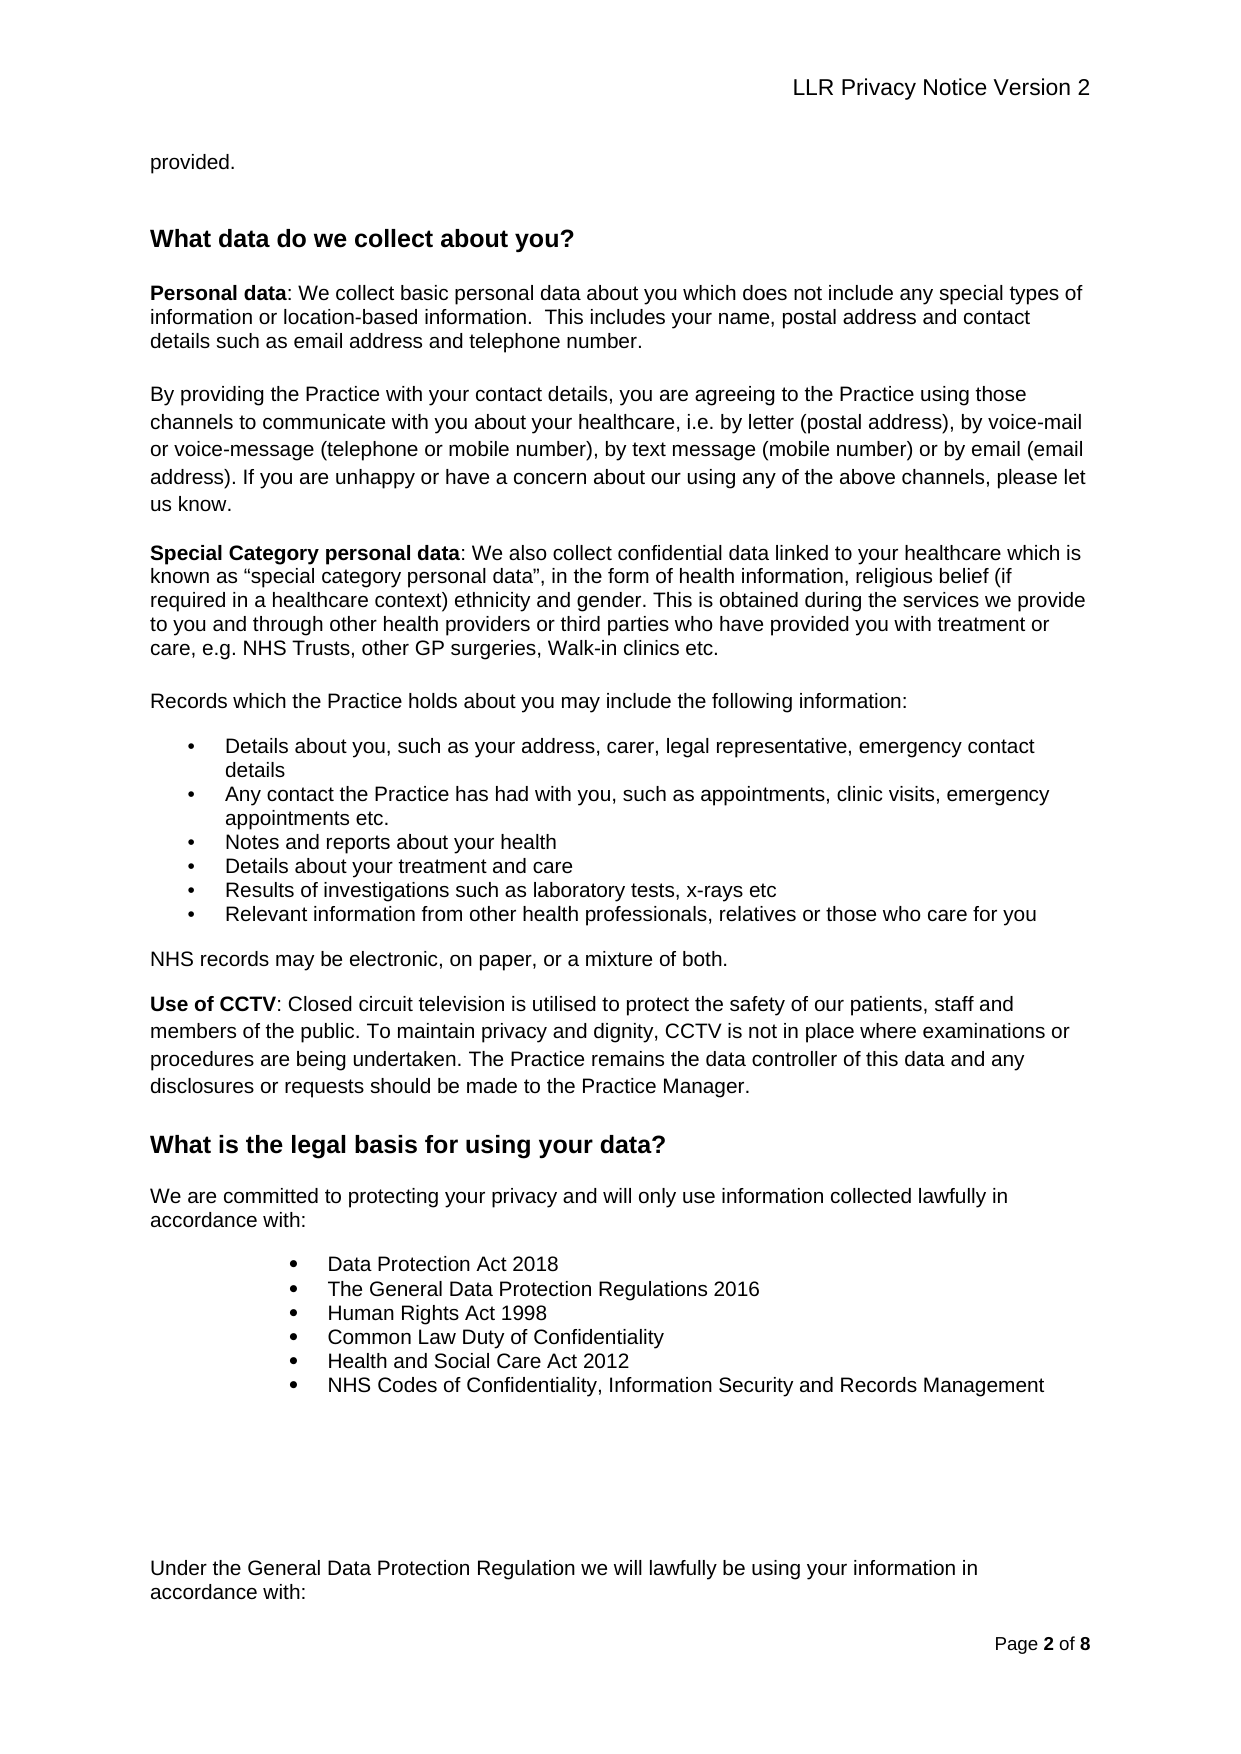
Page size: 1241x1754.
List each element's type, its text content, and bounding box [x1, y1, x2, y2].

text We are committed to protecting your privacy and will only use information collected lawfully in accordance with: [150, 1183, 1090, 1231]
list Health and Social Care Act 2012 [290, 1348, 1090, 1373]
list Data Protection Act 2018 [290, 1252, 1090, 1276]
list Details about your treatment and care [187, 854, 1090, 878]
list Results of investigations such as laboratory tests, x-rays etc [187, 878, 1090, 902]
text Use of CCTV: Closed circuit television is utilised to protect the safety of our patients, staff and members of the public. To maintain privacy and dignity, CCTV is not in place where examinations or procedures are being undertaken. The Practice remains the data controller of this data and any disclosures or requests should be made to the Practice Manager. What is the legal basis for using your data? [150, 991, 1090, 1158]
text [150, 150, 1090, 174]
text Under the General Data Protection Regulation we will lawfully be using your information in accordance with: [150, 1556, 1090, 1604]
list The General Data Protection Regulations 2016 [290, 1276, 1090, 1300]
list Relevant information from other health professionals, relatives or those who care for you [187, 902, 1090, 926]
text Records which the Practice holds about you may include the following information: [150, 689, 1090, 713]
text What data do we collect about you? [150, 223, 1090, 252]
text NHS records may be electronic, on paper, or a mixture of both. [150, 947, 1090, 971]
list Details about you, such as your address, carer, legal representative, emergency contact details [187, 734, 1090, 782]
list Human Rights Act 1998 [290, 1300, 1090, 1324]
text Personal data: We collect basic personal data about you which does not include any special types of information or location-based information. This includes your name, postal address and contact details such as email address and telephone number. [150, 281, 1090, 353]
list Notes and reports about your health [187, 830, 1090, 854]
text By providing the Practice with your contact details, you are agreeing to the Practice using those channels to communicate with you about your healthcare, i.e. by letter (postal address), by voice-mail or voice-message (telephone or mobile number), by text message (mobile number) or by email (email address). If you are unhappy or have a concern about our using any of the above channels, please let us know. [150, 382, 1090, 516]
list Any contact the Practice has had with you, such as appointments, clinic visits, emergency appointments etc. [187, 782, 1090, 830]
text Special Category personal data: We also collect confidential data linked to your healthcare which is known as “special category personal data”, in the form of health information, religious belief (if required in a healthcare context) ethnicity and gender. This is obtained during the services we provide to you and through other health providers or third parties who have provided you with treatment or care, e.g. NHS Trusts, other GP surgeries, Walk-in clinics etc. [150, 540, 1090, 660]
list Common Law Duty of Confidentiality [290, 1324, 1090, 1348]
list NHS Codes of Confidentiality, Information Security and Records Management [290, 1373, 1090, 1397]
